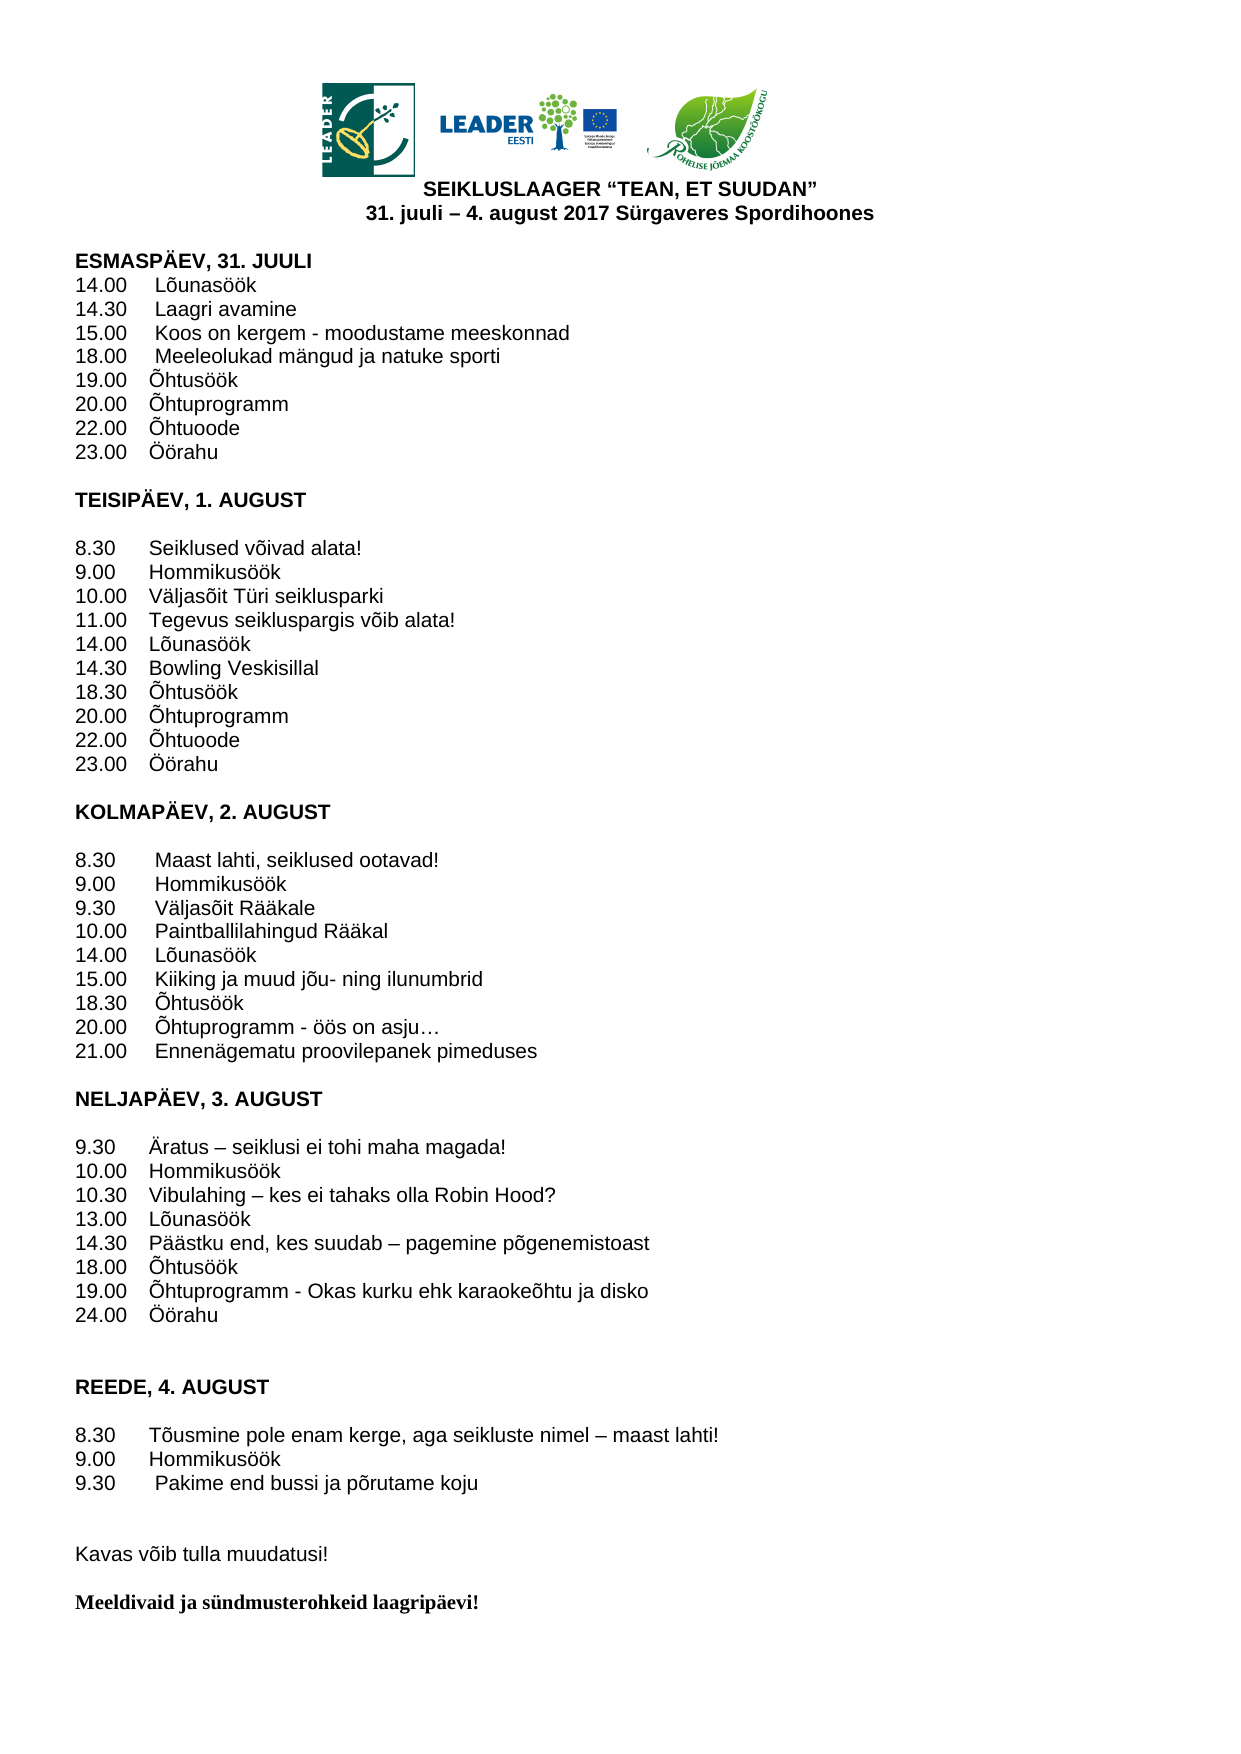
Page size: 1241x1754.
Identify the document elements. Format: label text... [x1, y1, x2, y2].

text ESMASPÄEV, 31. JUULI [75, 248, 1165, 272]
text Meeldivaid ja sündmusterohkeid laagripäevi! [75, 1590, 1165, 1614]
text KOLMAPÄEV, 2. AUGUST [75, 799, 1165, 823]
text 24.00 Öörahu [75, 1303, 1165, 1327]
text 14.00 Lõunasöök [75, 632, 1165, 656]
text SEIKLUSLAAGER “TEAN, ET SUUDAN” [75, 177, 1165, 201]
text 20.00 Õhtuprogramm [75, 704, 1165, 728]
text 14.00 Lõunasöök [75, 272, 1165, 296]
text 23.00 Öörahu [75, 752, 1165, 776]
text 18.30 Õhtusöök [75, 991, 1165, 1015]
text 20.00 Õhtuprogramm - öös on asju… [75, 1015, 1165, 1039]
text 9.00 Hommikusöök [75, 560, 1165, 584]
text 11.00 Tegevus seikluspargis võib alata! [75, 608, 1165, 632]
text 22.00 Õhtuoode [75, 416, 1165, 440]
text 21.00 Ennenägematu proovilepanek pimeduses [75, 1039, 1165, 1063]
text TEISIPÄEV, 1. AUGUST [75, 488, 1165, 512]
text 23.00 Öörahu [75, 440, 1165, 464]
text 14.00 Lõunasöök [75, 943, 1165, 967]
text 14.30 Bowling Veskisillal [75, 656, 1165, 680]
text 9.00 Hommikusöök [75, 871, 1165, 895]
text 31. juuli – 4. august 2017 Sürgaveres Spordihoones [75, 201, 1165, 224]
text REEDE, 4. AUGUST [75, 1374, 1165, 1398]
text 14.30 Päästku end, kes suudab – pagemine põgenemistoast [75, 1231, 1165, 1255]
text Kavas võib tulla muudatusi! [75, 1542, 1165, 1566]
text NELJAPÄEV, 3. AUGUST [75, 1087, 1165, 1111]
text 9.00 Hommikusöök [75, 1446, 1165, 1470]
text 10.00 Paintballilahingud Rääkal [75, 919, 1165, 943]
text 8.30 Tõusmine pole enam kerge, aga seikluste nimel – maast lahti! [75, 1422, 1165, 1446]
text 18.30 Õhtusöök [75, 680, 1165, 704]
text 9.30 Äratus – seiklusi ei tohi maha magada! [75, 1135, 1165, 1159]
text 18.00 Õhtusöök [75, 1255, 1165, 1279]
text 18.00 Meeleolukad mängud ja natuke sporti [75, 344, 1165, 368]
text 8.30 Seiklused võivad alata! [75, 536, 1165, 560]
text 9.30 Väljasõit Rääkale [75, 895, 1165, 919]
text 10.30 Vibulahing – kes ei tahaks olla Robin Hood? [75, 1183, 1165, 1207]
text 19.00 Õhtusöök [75, 368, 1165, 392]
picture [322, 73, 773, 177]
text 9.30 Pakime end bussi ja põrutame koju [75, 1470, 1165, 1494]
text 13.00 Lõunasöök [75, 1207, 1165, 1231]
text 10.00 Väljasõit Türi seiklusparki [75, 584, 1165, 608]
text 15.00 Kiiking ja muud jõu- ning ilunumbrid [75, 967, 1165, 991]
text 10.00 Hommikusöök [75, 1159, 1165, 1183]
text 15.00 Koos on kergem - moodustame meeskonnad [75, 320, 1165, 344]
text 22.00 Õhtuoode [75, 728, 1165, 752]
text 20.00 Õhtuprogramm [75, 392, 1165, 416]
text 8.30 Maast lahti, seiklused ootavad! [75, 847, 1165, 871]
text 19.00 Õhtuprogramm - Okas kurku ehk karaokeõhtu ja disko [75, 1279, 1165, 1303]
text 14.30 Laagri avamine [75, 296, 1165, 320]
